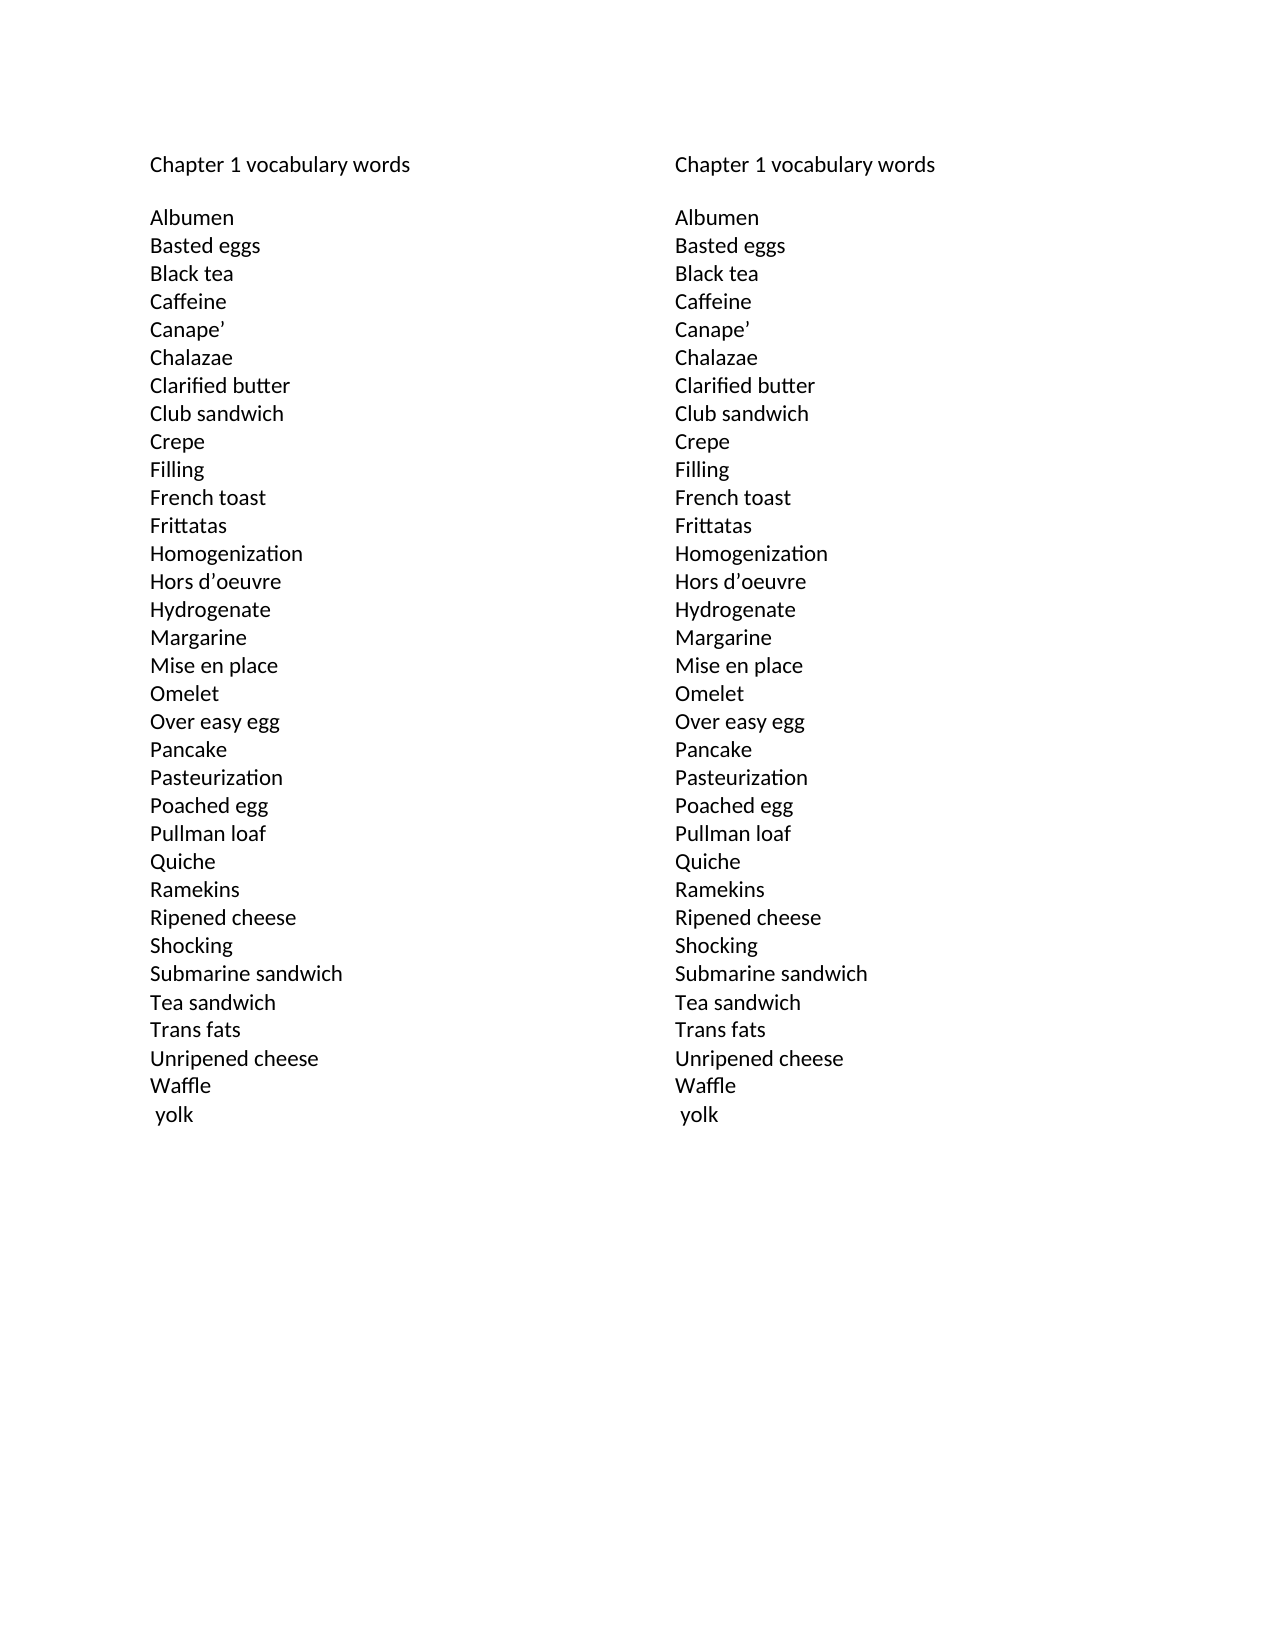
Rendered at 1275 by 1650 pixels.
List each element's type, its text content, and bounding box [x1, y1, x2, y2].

text Pancake [150, 735, 600, 763]
text Club sandwich [675, 399, 1125, 427]
text French toast [150, 483, 600, 511]
text Hydrogenate [675, 595, 1125, 623]
text Pasteurization [150, 763, 600, 791]
text Albumen [675, 203, 1125, 231]
text Frittatas [675, 511, 1125, 539]
text Black tea [150, 259, 600, 287]
text Ramekins [150, 876, 600, 903]
text Club sandwich [150, 399, 600, 427]
text Clarified butter [675, 371, 1125, 399]
text Ripened cheese [150, 903, 600, 932]
text Unripened cheese [675, 1044, 1125, 1072]
text Homogenization [675, 539, 1125, 567]
text Waffle [150, 1072, 600, 1100]
text Omelet [675, 679, 1125, 707]
text Crepe [150, 427, 600, 455]
text Trans fats [675, 1016, 1125, 1044]
text Waffle [675, 1072, 1125, 1100]
text yolk [150, 1100, 600, 1128]
text Poached egg [675, 791, 1125, 819]
text Mise en place [675, 651, 1125, 679]
text Margarine [675, 623, 1125, 651]
text Pullman loaf [150, 819, 600, 847]
text Mise en place [150, 651, 600, 679]
text Chapter 1 vocabulary words [675, 150, 1125, 178]
text Filling [675, 455, 1125, 483]
text Submarine sandwich [150, 959, 600, 988]
text Hydrogenate [150, 595, 600, 623]
text Basted eggs [675, 231, 1125, 259]
text Canape’ [675, 315, 1125, 343]
text Shocking [150, 932, 600, 959]
text Over easy egg [675, 707, 1125, 735]
text Trans fats [150, 1016, 600, 1044]
text Homogenization [150, 539, 600, 567]
text Filling [150, 455, 600, 483]
text Clarified butter [150, 371, 600, 399]
text Albumen [150, 203, 600, 231]
text Pullman loaf [675, 819, 1125, 847]
text Ripened cheese [675, 903, 1125, 932]
text yolk [675, 1100, 1125, 1128]
text Hors d’oeuvre [675, 567, 1125, 595]
text Crepe [675, 427, 1125, 455]
text Tea sandwich [150, 988, 600, 1016]
text Margarine [150, 623, 600, 651]
text Omelet [150, 679, 600, 707]
text Caffeine [675, 287, 1125, 315]
text Chalazae [675, 343, 1125, 371]
text Chapter 1 vocabulary words [150, 150, 600, 178]
text Chalazae [150, 343, 600, 371]
text French toast [675, 483, 1125, 511]
text Poached egg [150, 791, 600, 819]
text Basted eggs [150, 231, 600, 259]
text Caffeine [150, 287, 600, 315]
text Ramekins [675, 876, 1125, 903]
text Unripened cheese [150, 1044, 600, 1072]
text Pancake [675, 735, 1125, 763]
text Over easy egg [150, 707, 600, 735]
text Pasteurization [675, 763, 1125, 791]
text Tea sandwich [675, 988, 1125, 1016]
text Submarine sandwich [675, 959, 1125, 988]
text Canape’ [150, 315, 600, 343]
text Quiche [150, 847, 600, 876]
text Shocking [675, 932, 1125, 959]
text Hors d’oeuvre [150, 567, 600, 595]
text Black tea [675, 259, 1125, 287]
text Frittatas [150, 511, 600, 539]
text Quiche [675, 847, 1125, 876]
